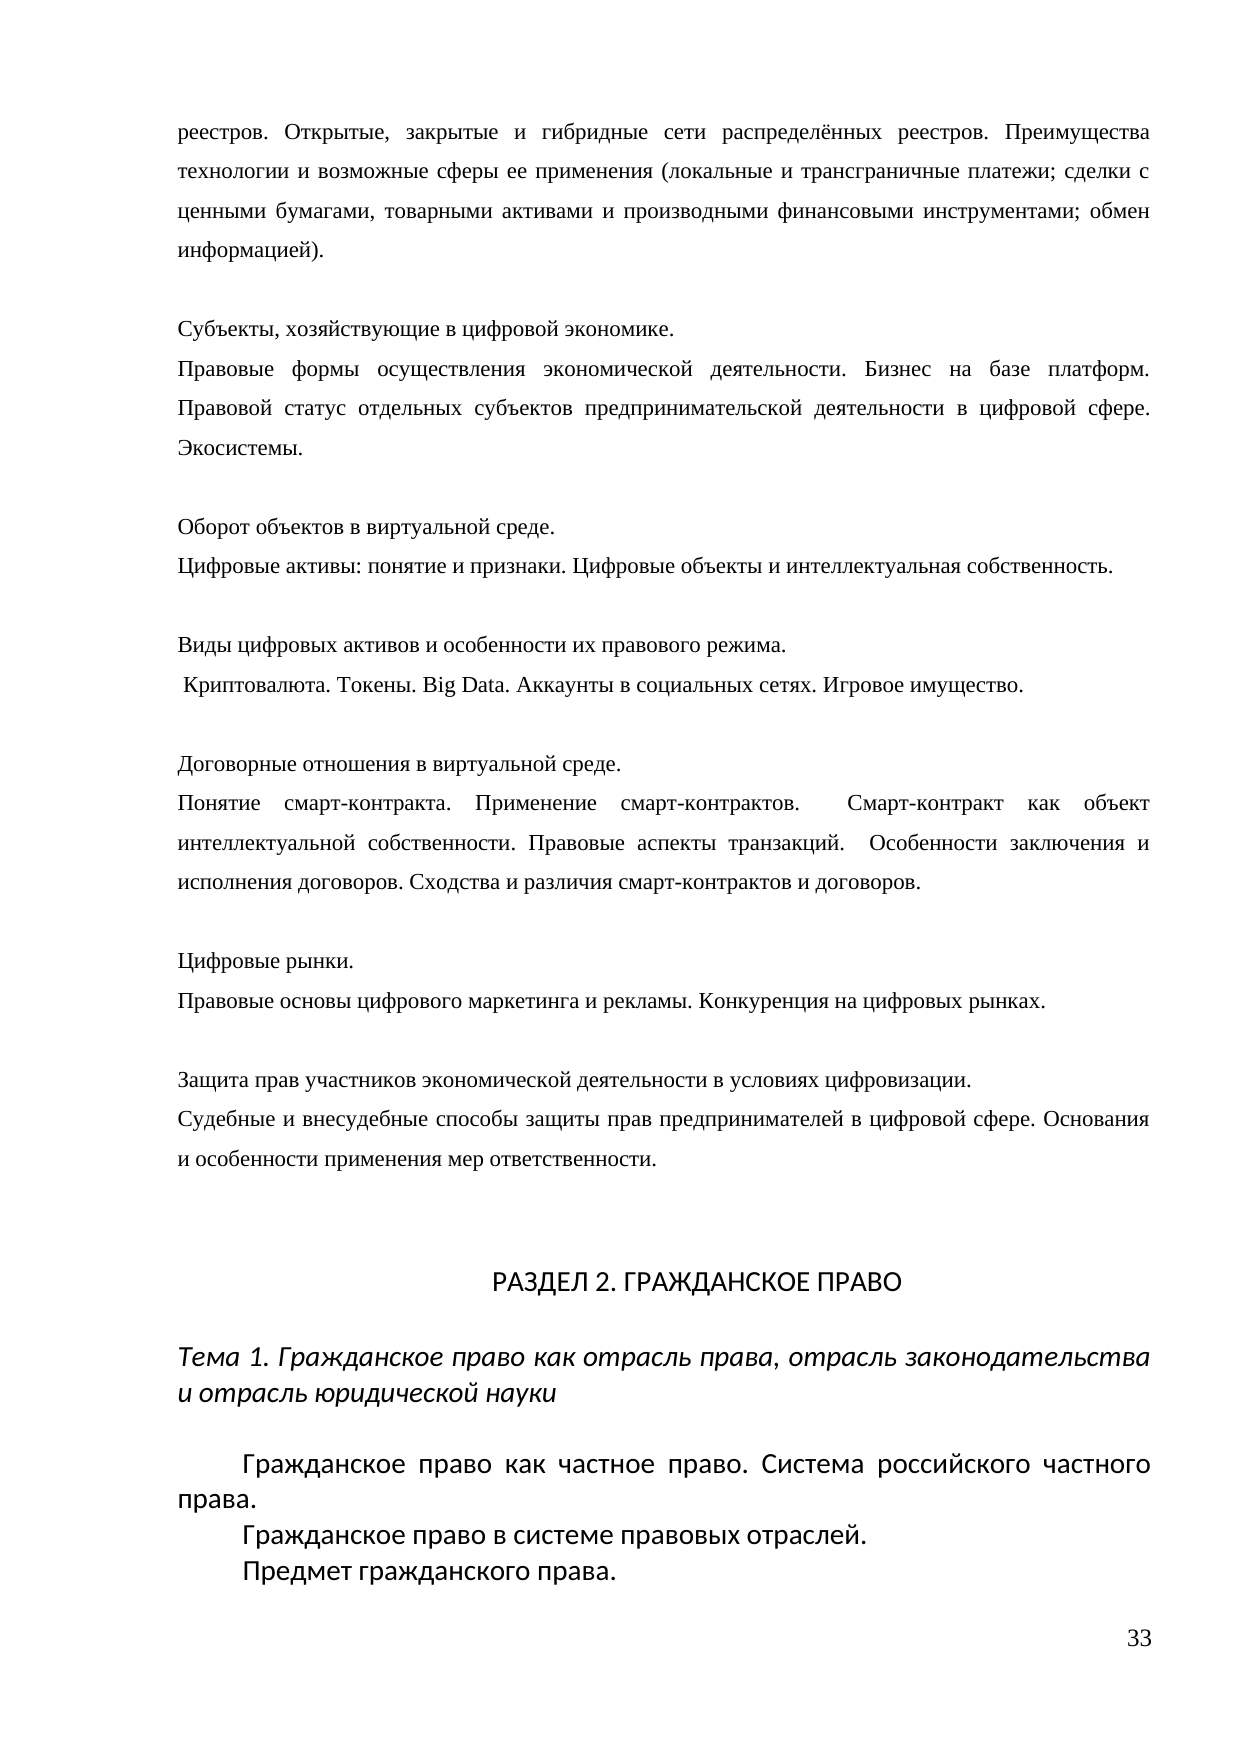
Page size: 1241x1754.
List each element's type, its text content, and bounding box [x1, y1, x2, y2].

text Правовые формы осуществления экономической деятельности. Бизнес на базе платформ. Правовой статус отдельных субъектов предпринимательской деятельности в цифровой сфере. Экосистемы. [177, 355, 1152, 460]
text Правовые основы цифрового маркетинга и рекламы. Конкуренция на цифровых рынках. [177, 987, 1152, 1013]
text Гражданское право в системе правовых отраслей. [177, 1516, 1152, 1552]
text Гражданское право как частное право. Система российского частного права. [177, 1445, 1152, 1516]
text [177, 118, 1152, 263]
text Предмет гражданского права. [177, 1552, 1152, 1587]
text Защита прав участников экономической деятельности в условиях цифровизации. [177, 1066, 1152, 1092]
text Судебные и внесудебные способы защиты прав предпринимателей в цифровой сфере. Основания и особенности применения мер ответственности. [177, 1105, 1152, 1171]
text Криптовалюта. Токены. Big Data. Аккаунты в социальных сетях. Игровое имущество. [177, 671, 1152, 697]
text Договорные отношения в виртуальной среде. [177, 750, 1152, 776]
text Цифровые рынки. [177, 947, 1152, 973]
text Понятие смарт-контракта. Применение смарт-контрактов. Смарт-контракт как объект интеллектуальной собственности. Правовые аспекты транзакций. Особенности заключения и исполнения договоров. Сходства и различия смарт-контрактов и договоров. [177, 789, 1152, 894]
text РАЗДЕЛ 2. ГРАЖДАНСКОЕ ПРАВО [177, 1263, 1152, 1299]
text Тема 1. Гражданское право как отрасль права, отрасль законодательства и отрасль юридической науки [177, 1338, 1152, 1409]
text Цифровые активы: понятие и признаки. Цифровые объекты и интеллектуальная собственность. [177, 552, 1152, 579]
text Оборот объектов в виртуальной среде. [177, 513, 1152, 539]
text Виды цифровых активов и особенности их правового режима. [177, 631, 1152, 658]
text Субъекты, хозяйствующие в цифровой экономике. [177, 316, 1152, 342]
